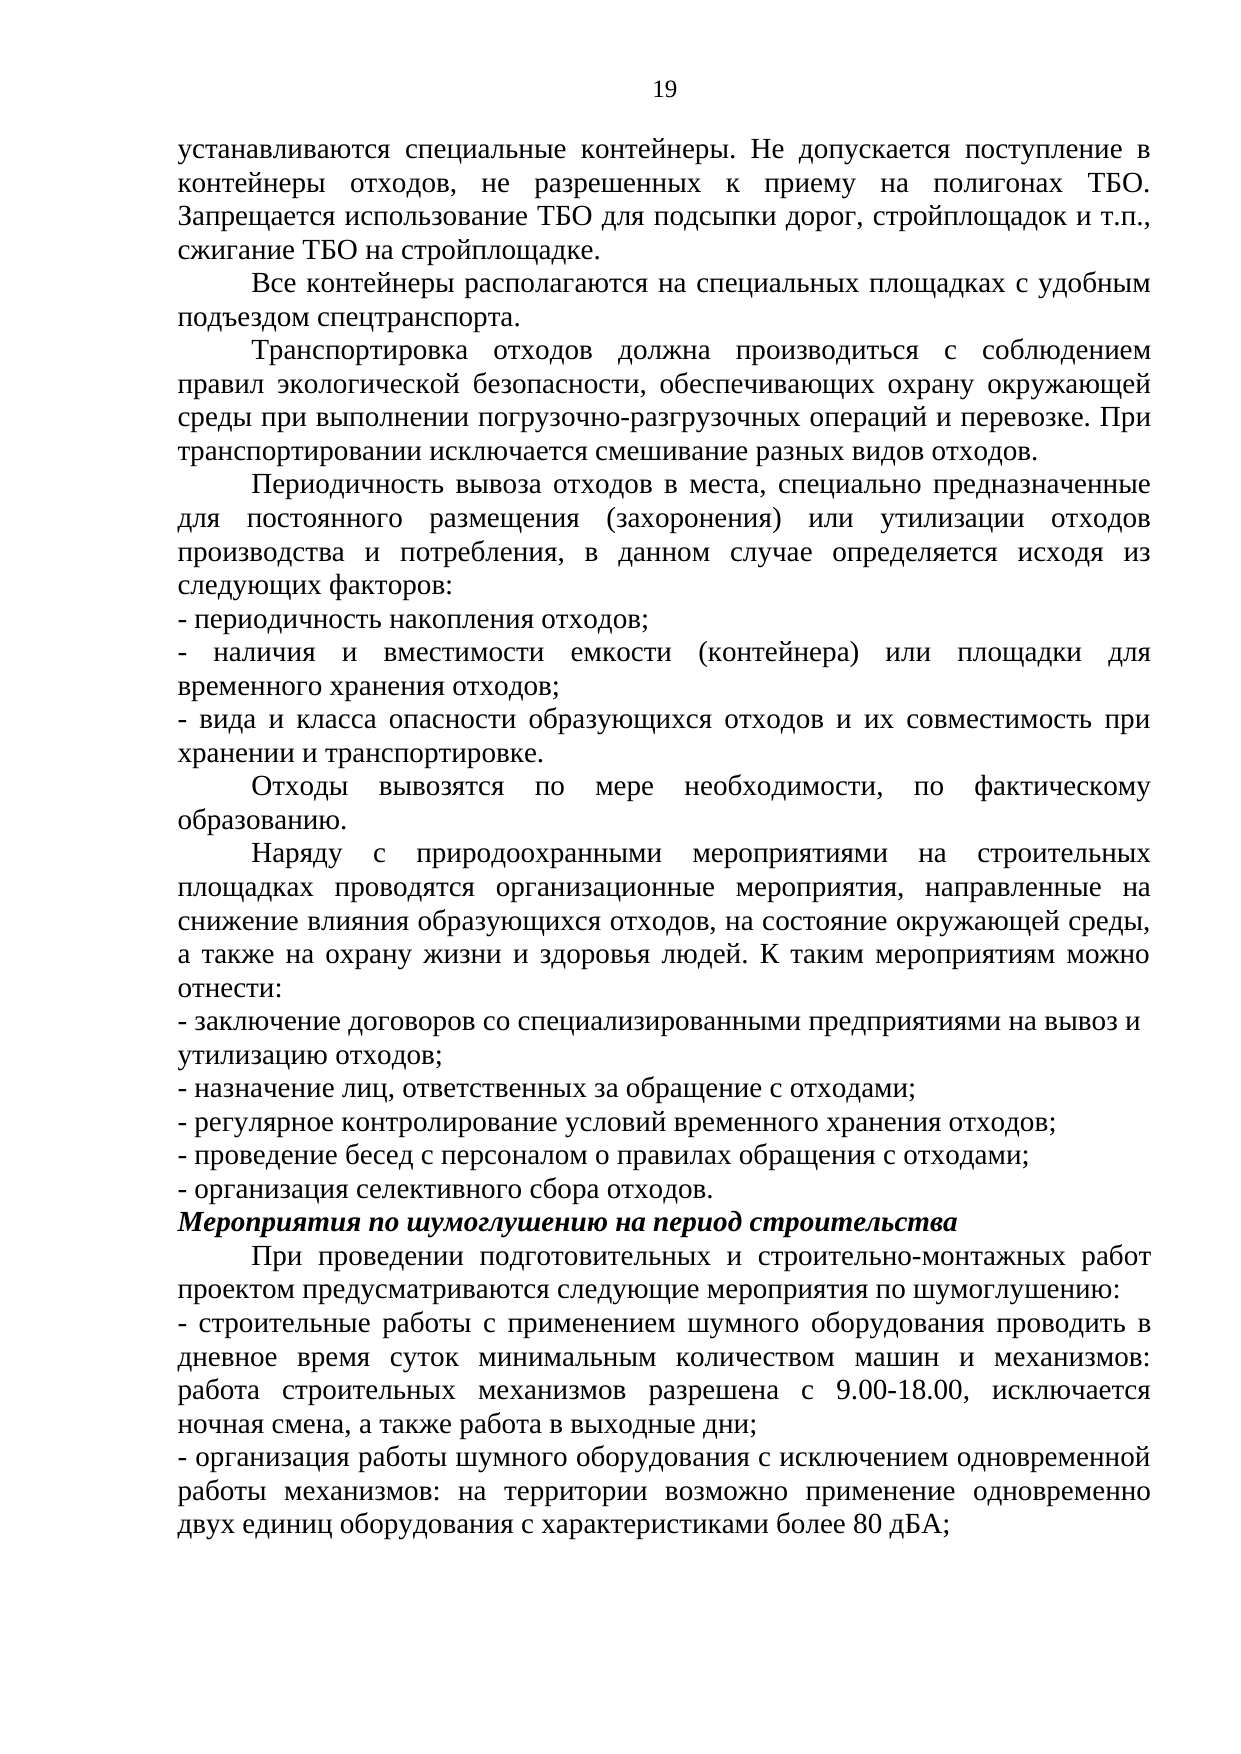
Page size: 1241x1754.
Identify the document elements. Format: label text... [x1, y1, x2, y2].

text устанавливаются специальные контейнеры. Не допускается поступление в контейнеры отходов, не разрешенных к приему на полигонах ТБО. Запрещается использование ТБО для подсыпки дорог, стройплощадок и т.п., сжигание ТБО на стройплощадке. [177, 131, 1152, 265]
text Мероприятия по шумоглушению на период строительства [177, 1204, 1152, 1238]
text - вида и класса опасности образующихся отходов и их совместимость при хранении и транспортировке. [177, 701, 1152, 768]
text Транспортировка отходов должна производиться с соблюдением правил экологической безопасности, обеспечивающих охрану окружающей среды при выполнении погрузочно-разгрузочных операций и перевозке. При транспортировании исключается смешивание разных видов отходов. [177, 332, 1152, 467]
text Периодичность вывоза отходов в места, специально предназначенные для постоянного размещения (захоронения) или утилизации отходов производства и потребления, в данном случае определяется исходя из следующих факторов: [177, 467, 1152, 601]
text - заключение договоров со специализированными предприятиями на вывоз и [177, 1003, 1152, 1037]
text - строительные работы с применением шумного оборудования проводить в дневное время суток минимальным количеством машин и механизмов: работа строительных механизмов разрешена с 9.00-18.00, исключается ночная смена, а также работа в выходные дни; [177, 1305, 1152, 1439]
text - проведение бесед с персоналом о правилах обращения с отходами; [177, 1137, 1152, 1171]
text - организация работы шумного оборудования с исключением одновременной работы механизмов: на территории возможно применение одновременно двух единиц оборудования с характеристиками более 80 дБА; [177, 1439, 1152, 1540]
text - периодичность накопления отходов; [177, 601, 1152, 634]
text Отходы вывозятся по мере необходимости, по фактическому образованию. [177, 768, 1152, 836]
text Наряду с природоохранными мероприятиями на строительных площадках проводятся организационные мероприятия, направленные на снижение влияния образующихся отходов, на состояние окружающей среды, а также на охрану жизни и здоровья людей. К таким мероприятиям можно отнести: [177, 836, 1152, 1003]
text При проведении подготовительных и строительно-монтажных работ проектом предусматриваются следующие мероприятия по шумоглушению: [177, 1238, 1152, 1305]
text Все контейнеры располагаются на специальных площадках с удобным подъездом спецтранспорта. [177, 265, 1152, 332]
text - наличия и вместимости емкости (контейнера) или площадки для временного хранения отходов; [177, 634, 1152, 701]
text утилизацию отходов; [177, 1037, 1152, 1070]
text - регулярное контролирование условий временного хранения отходов; [177, 1104, 1152, 1137]
text - организация селективного сбора отходов. [177, 1171, 1152, 1204]
text - назначение лиц, ответственных за обращение с отходами; [177, 1070, 1152, 1104]
